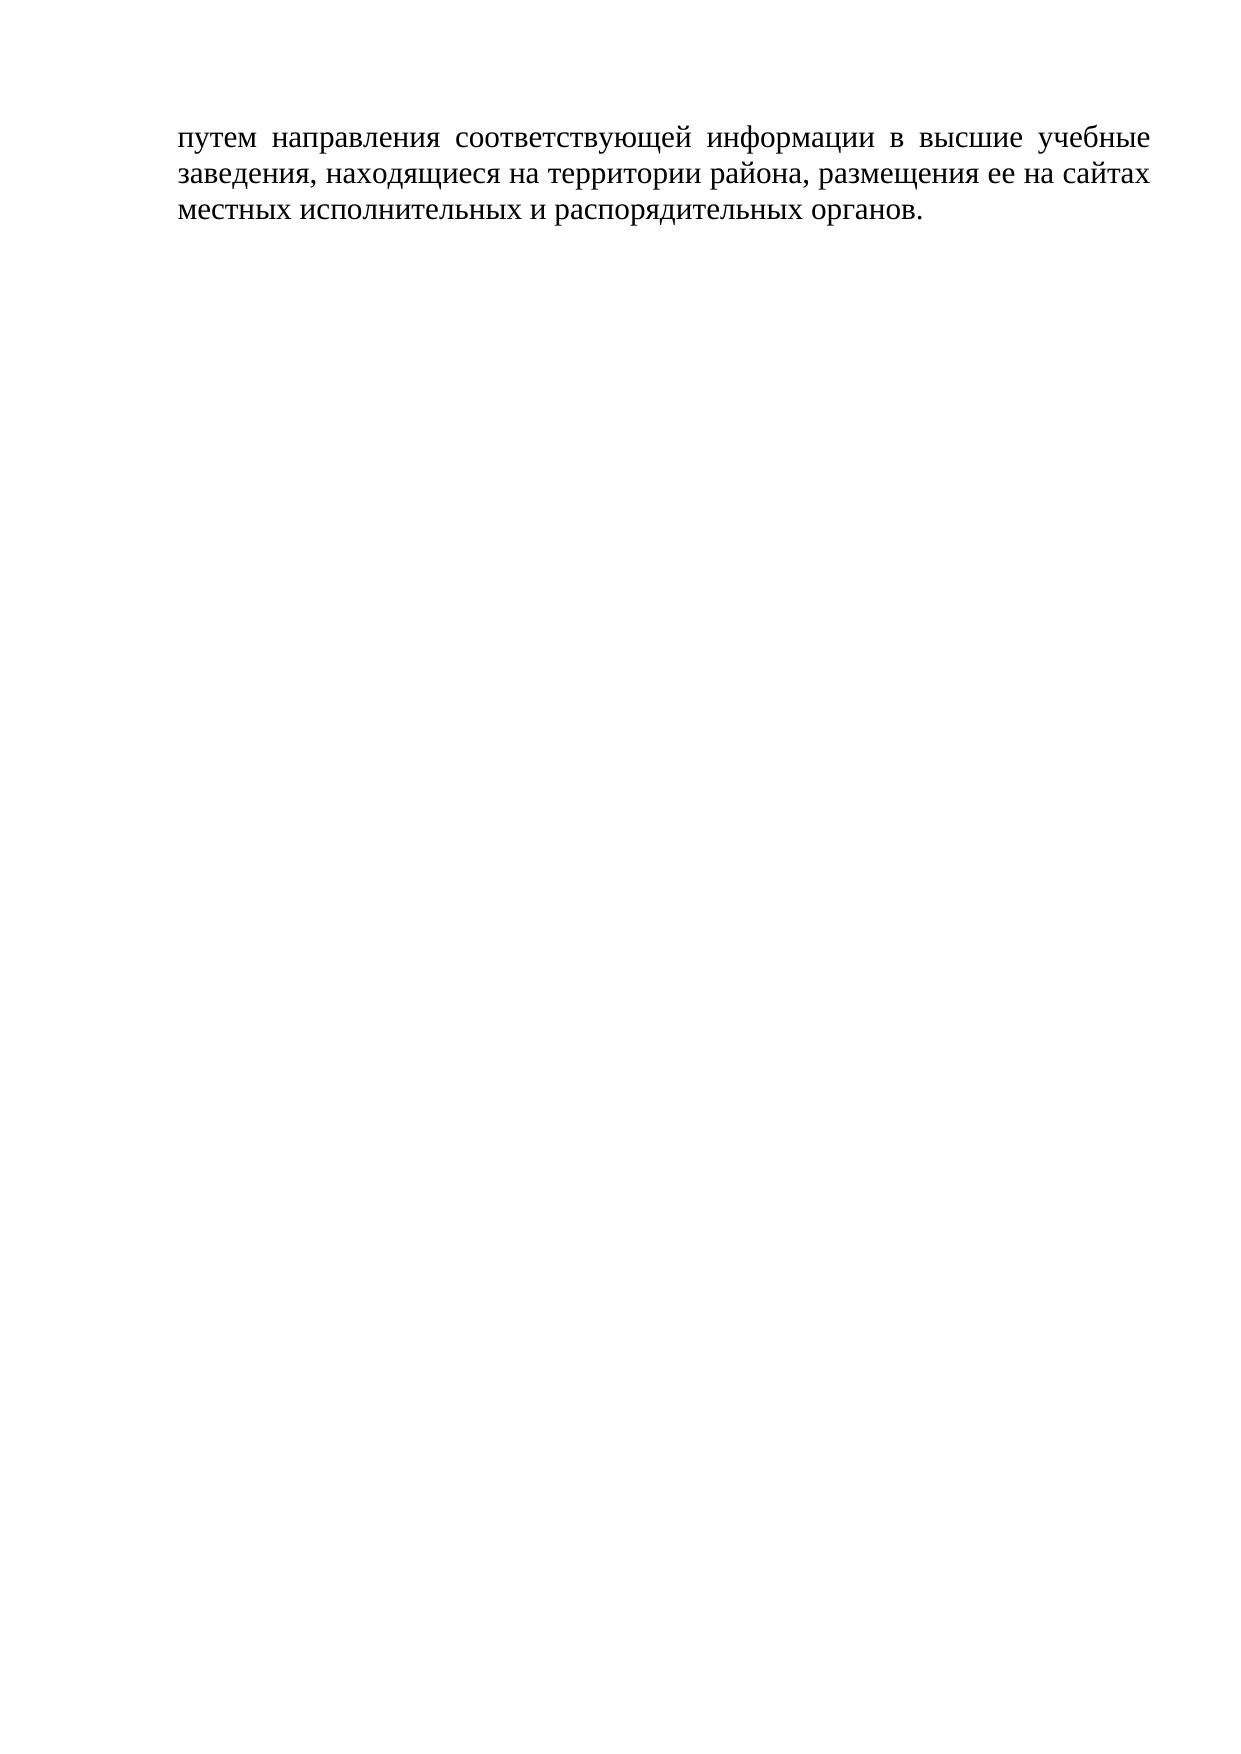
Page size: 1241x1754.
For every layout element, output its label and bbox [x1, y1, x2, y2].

text [177, 118, 1152, 226]
